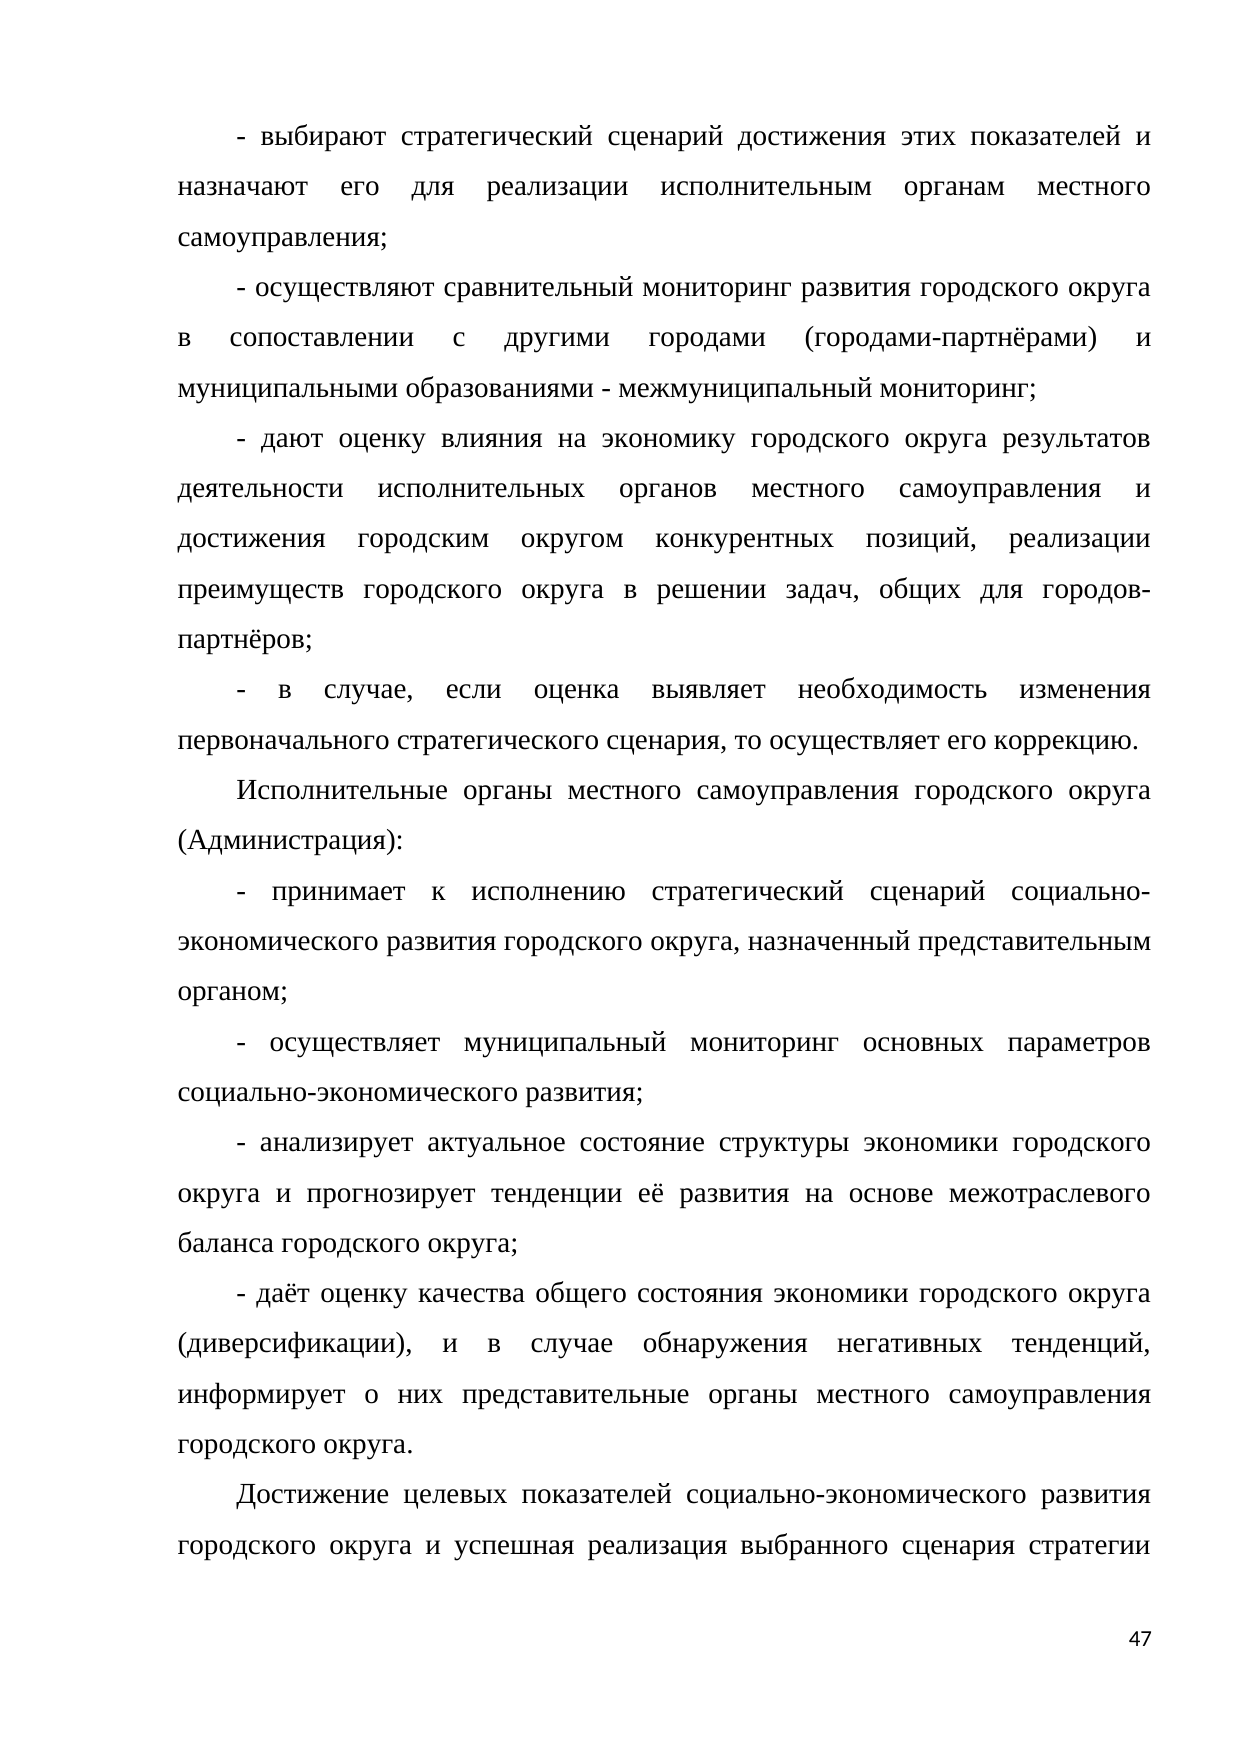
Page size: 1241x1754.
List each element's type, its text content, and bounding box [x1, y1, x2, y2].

text - дают оценку влияния на экономику городского округа результатов деятельности исполнительных органов местного самоуправления и достижения городским округом конкурентных позиций, реализации преимуществ городского округа в решении задач, общих для городов-партнёров; [177, 420, 1152, 655]
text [177, 1477, 1152, 1560]
text - в случае, если оценка выявляет необходимость изменения первоначального стратегического сценария, то осуществляет его коррекцию. [177, 672, 1152, 755]
text - принимает к исполнению стратегический сценарий социально-экономического развития городского округа, назначенный представительным органом; [177, 873, 1152, 1007]
text - осуществляют сравнительный мониторинг развития городского округа в сопоставлении с другими городами (городами-партнёрами) и муниципальными образованиями - межмуниципальный мониторинг; [177, 269, 1152, 403]
text - выбирают стратегический сценарий достижения этих показателей и назначают его для реализации исполнительным органам местного самоуправления; [177, 118, 1152, 252]
text - осуществляет муниципальный мониторинг основных параметров социально-экономического развития; [177, 1024, 1152, 1108]
text - даёт оценку качества общего состояния экономики городского округа (диверсификации), и в случае обнаружения негативных тенденций, информирует о них представительные органы местного самоуправления городского округа. [177, 1275, 1152, 1460]
text - анализирует актуальное состояние структуры экономики городского округа и прогнозирует тенденции её развития на основе межотраслевого баланса городского округа; [177, 1124, 1152, 1258]
text Исполнительные органы местного самоуправления городского округа (Администрация): [177, 772, 1152, 856]
